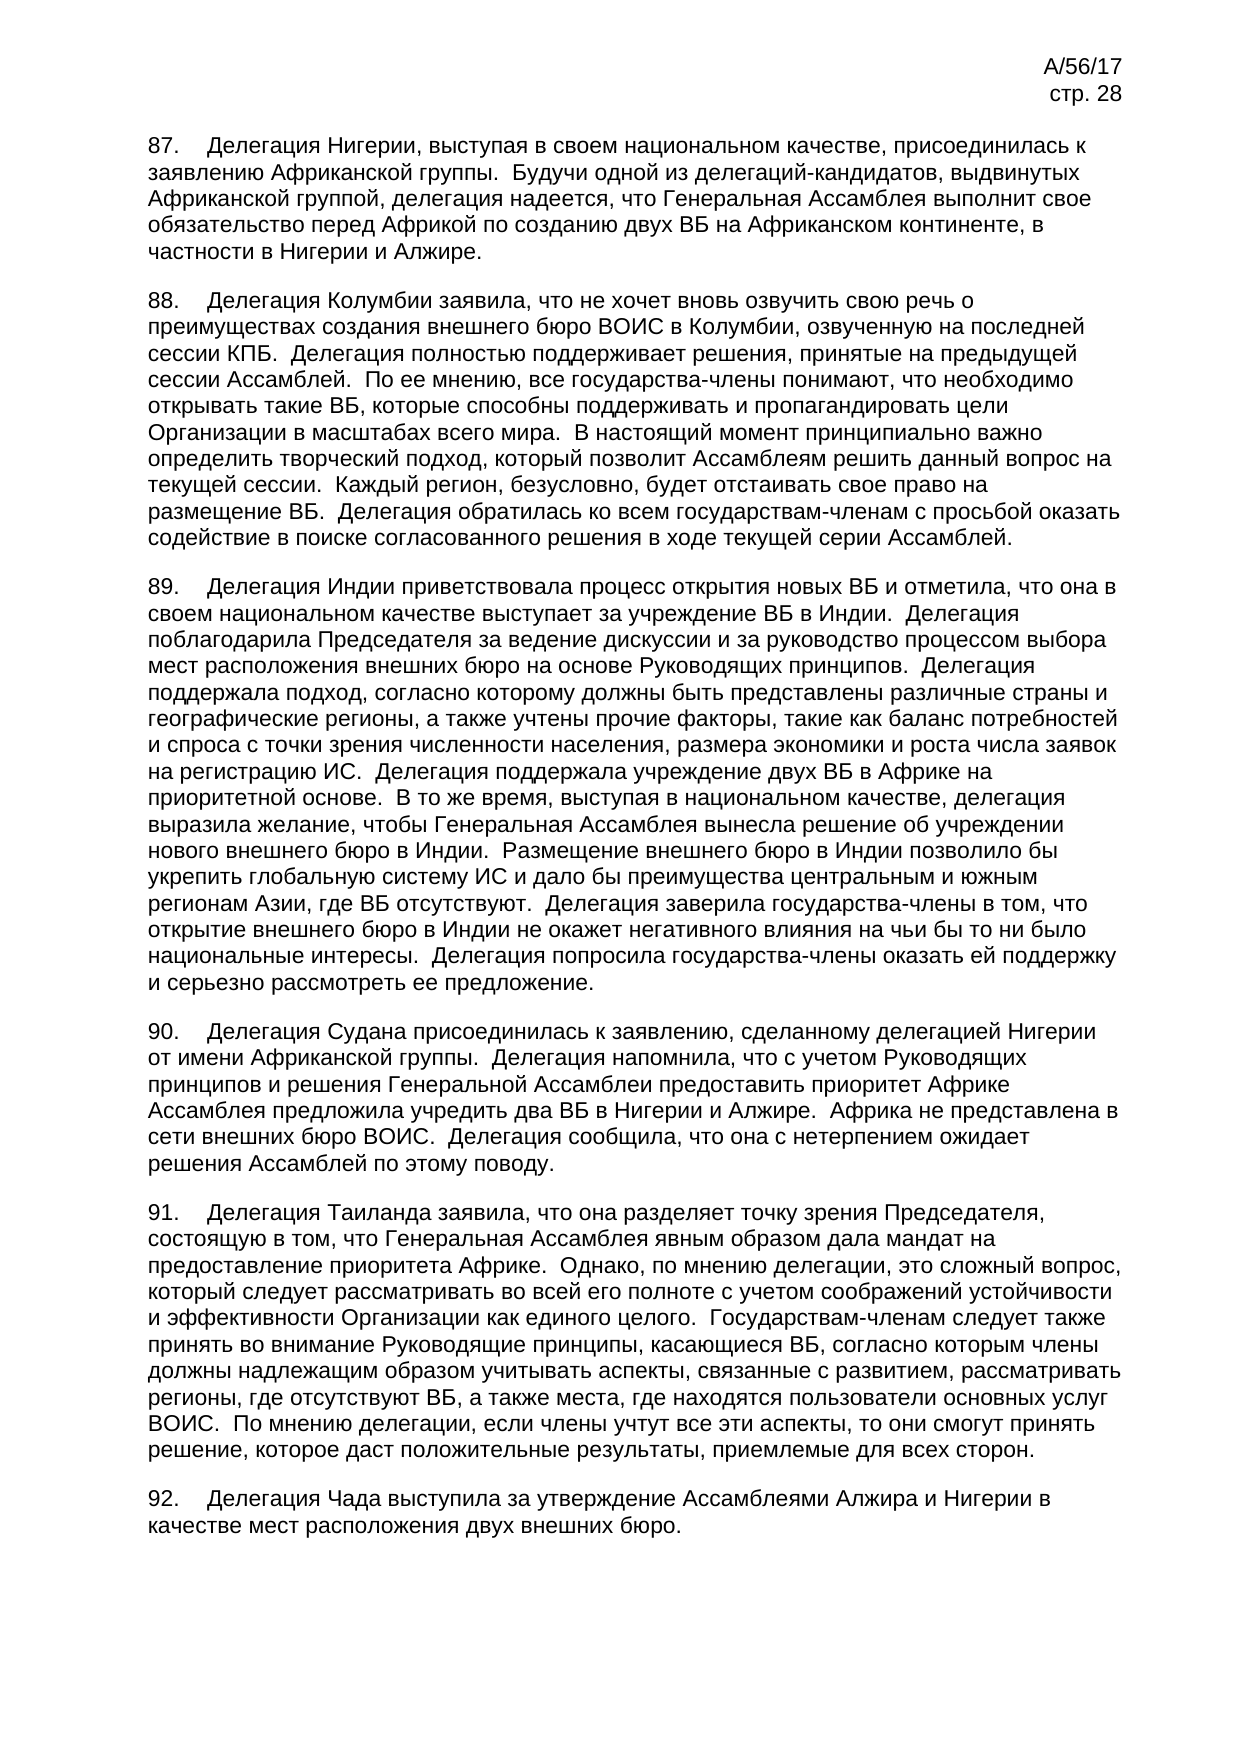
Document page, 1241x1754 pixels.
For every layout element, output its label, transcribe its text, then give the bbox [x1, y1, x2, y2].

text Делегация Колумбии заявила, что не хочет вновь озвучить свою речь о преимуществах создания внешнего бюро ВОИС в Колумбии, озвученную на последней сессии КПБ. Делегация полностью поддерживает решения, принятые на предыдущей сессии Ассамблей. По ее мнению, все государства-члены понимают, что необходимо открывать такие ВБ, которые способны поддерживать и пропагандировать цели Организации в масштабах всего мира. В настоящий момент принципиально важно определить творческий подход, который позволит Ассамблеям решить данный вопрос на текущей сессии. Каждый регион, безусловно, будет отстаивать свое право на размещение ВБ. Делегация обратилась ко всем государствам-членам с просьбой оказать содействие в поиске согласованного решения в ходе текущей серии Ассамблей. [148, 287, 1122, 550]
text Делегация Индии приветствовала процесс открытия новых ВБ и отметила, что она в своем национальном качестве выступает за учреждение ВБ в Индии. Делегация поблагодарила Председателя за ведение дискуссии и за руководство процессом выбора мест расположения внешних бюро на основе Руководящих принципов. Делегация поддержала подход, согласно которому должны быть представлены различные страны и географические регионы, а также учтены прочие факторы, такие как баланс потребностей и спроса с точки зрения численности населения, размера экономики и роста числа заявок на регистрацию ИС. Делегация поддержала учреждение двух ВБ в Африке на приоритетной основе. В то же время, выступая в национальном качестве, делегация выразила желание, чтобы Генеральная Ассамблея вынесла решение об учреждении нового внешнего бюро в Индии. Размещение внешнего бюро в Индии позволило бы укрепить глобальную систему ИС и дало бы преимущества центральным и южным регионам Азии, где ВБ отсутствуют. Делегация заверила государства-члены в том, что открытие внешнего бюро в Индии не окажет негативного влияния на чьи бы то ни было национальные интересы. Делегация попросила государства-члены оказать ей поддержку и серьезно рассмотреть ее предложение. [148, 573, 1122, 995]
text Делегация Таиланда заявила, что она разделяет точку зрения Председателя, состоящую в том, что Генеральная Ассамблея явным образом дала мандат на предоставление приоритета Африке. Однако, по мнению делегации, это сложный вопрос, который следует рассматривать во всей его полноте с учетом соображений устойчивости и эффективности Организации как единого целого. Государствам-членам следует также принять во внимание Руководящие принципы, касающиеся ВБ, согласно которым члены должны надлежащим образом учитывать аспекты, связанные с развитием, рассматривать регионы, где отсутствуют ВБ, а также места, где находятся пользователи основных услуг ВОИС. По мнению делегации, если члены учтут все эти аспекты, то они смогут принять решение, которое даст положительные результаты, приемлемые для всех сторон. [148, 1199, 1122, 1462]
text Делегация Судана присоединилась к заявлению, сделанному делегацией Нигерии от имени Африканской группы. Делегация напомнила, что с учетом Руководящих принципов и решения Генеральной Ассамблеи предоставить приоритет Африке Ассамблея предложила учредить два ВБ в Нигерии и Алжире. Африка не представлена в сети внешних бюро ВОИС. Делегация сообщила, что она с нетерпением ожидает решения Ассамблей по этому поводу. [148, 1018, 1122, 1176]
text Делегация Нигерии, выступая в своем национальном качестве, присоединилась к заявлению Африканской группы. Будучи одной из делегаций-кандидатов, выдвинутых Африканской группой, делегация надеется, что Генеральная Ассамблея выполнит свое обязательство перед Африкой по созданию двух ВБ на Африканском континенте, в частности в Нигерии и Алжире. [148, 132, 1122, 264]
text Делегация Чада выступила за утверждение Ассамблеями Алжира и Нигерии в качестве мест расположения двух внешних бюро. [148, 1485, 1122, 1538]
